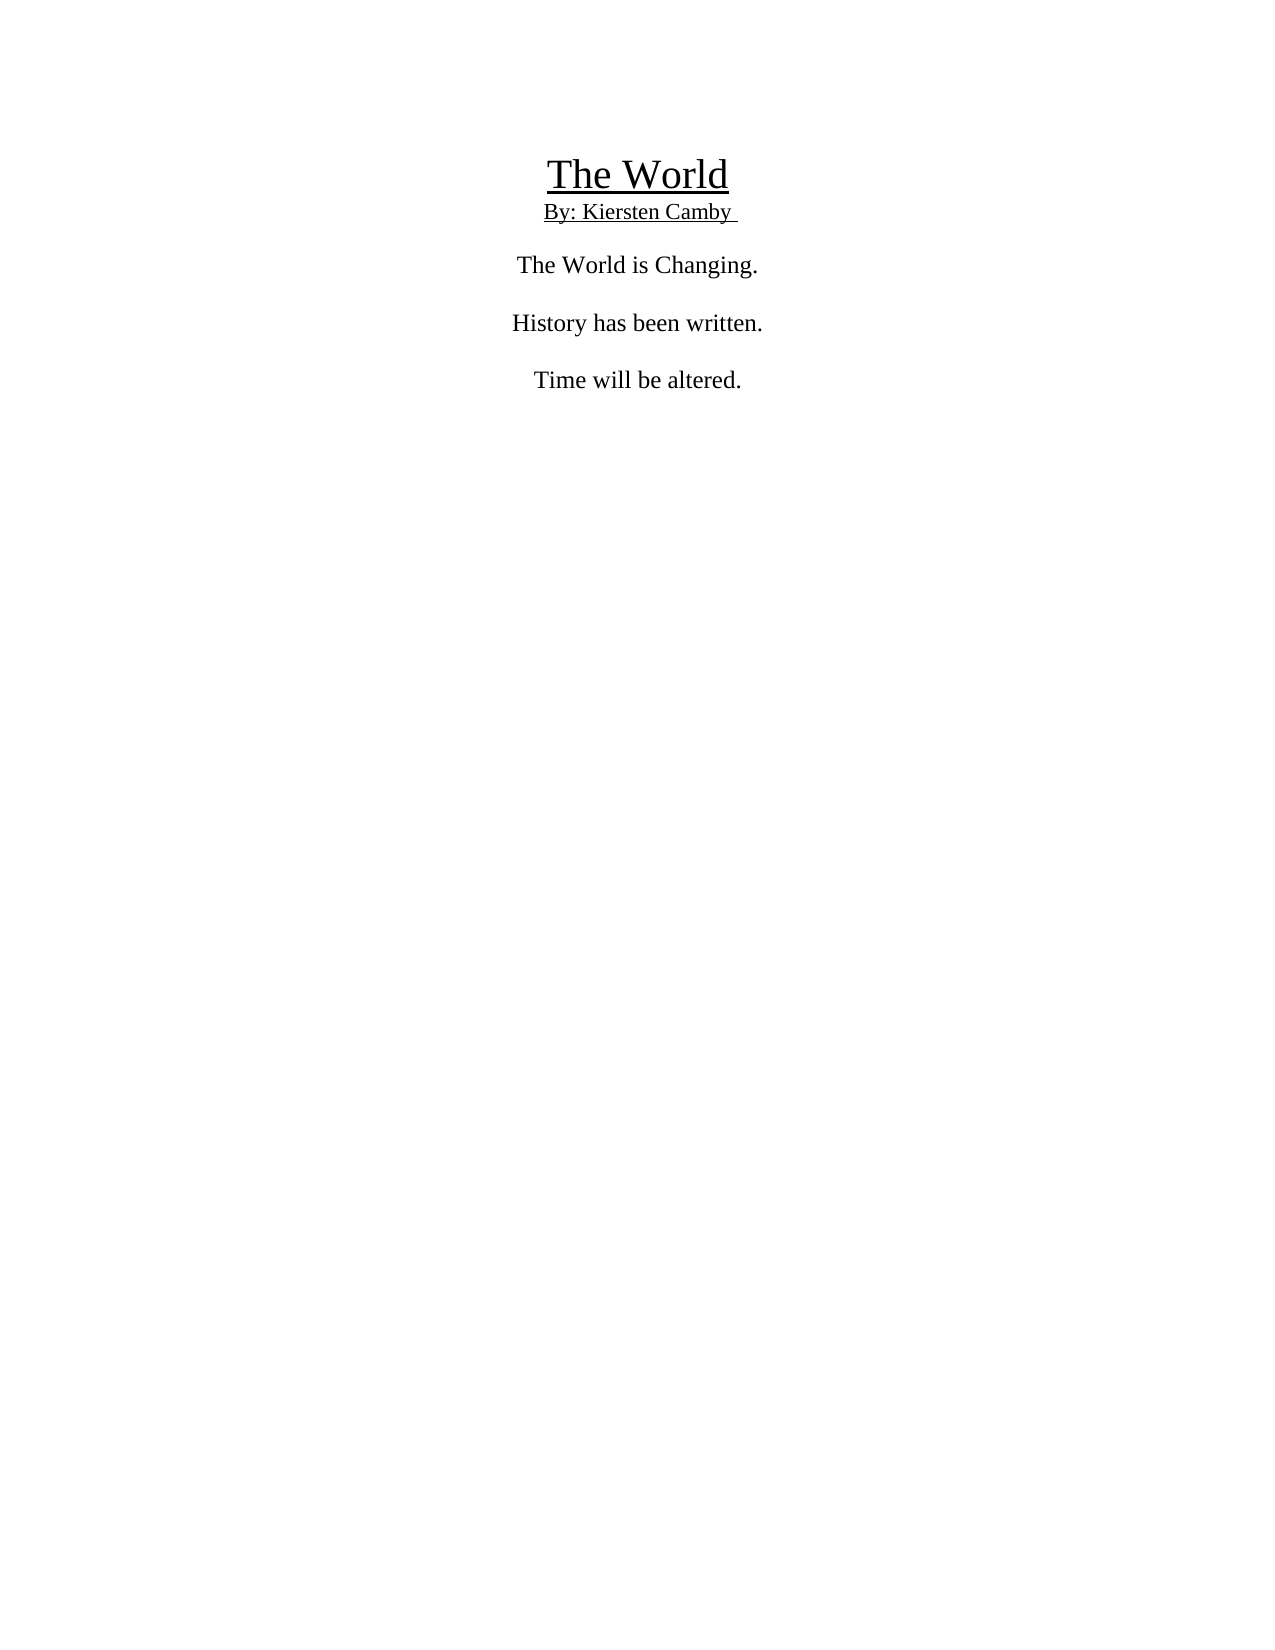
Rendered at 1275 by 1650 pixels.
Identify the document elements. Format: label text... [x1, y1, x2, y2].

text The World is Changing. [150, 251, 1125, 279]
text History has been written. [150, 308, 1125, 337]
text By: Kiersten Camby [150, 198, 1125, 224]
text Time will be altered. [150, 366, 1125, 394]
text The World [150, 150, 1125, 198]
